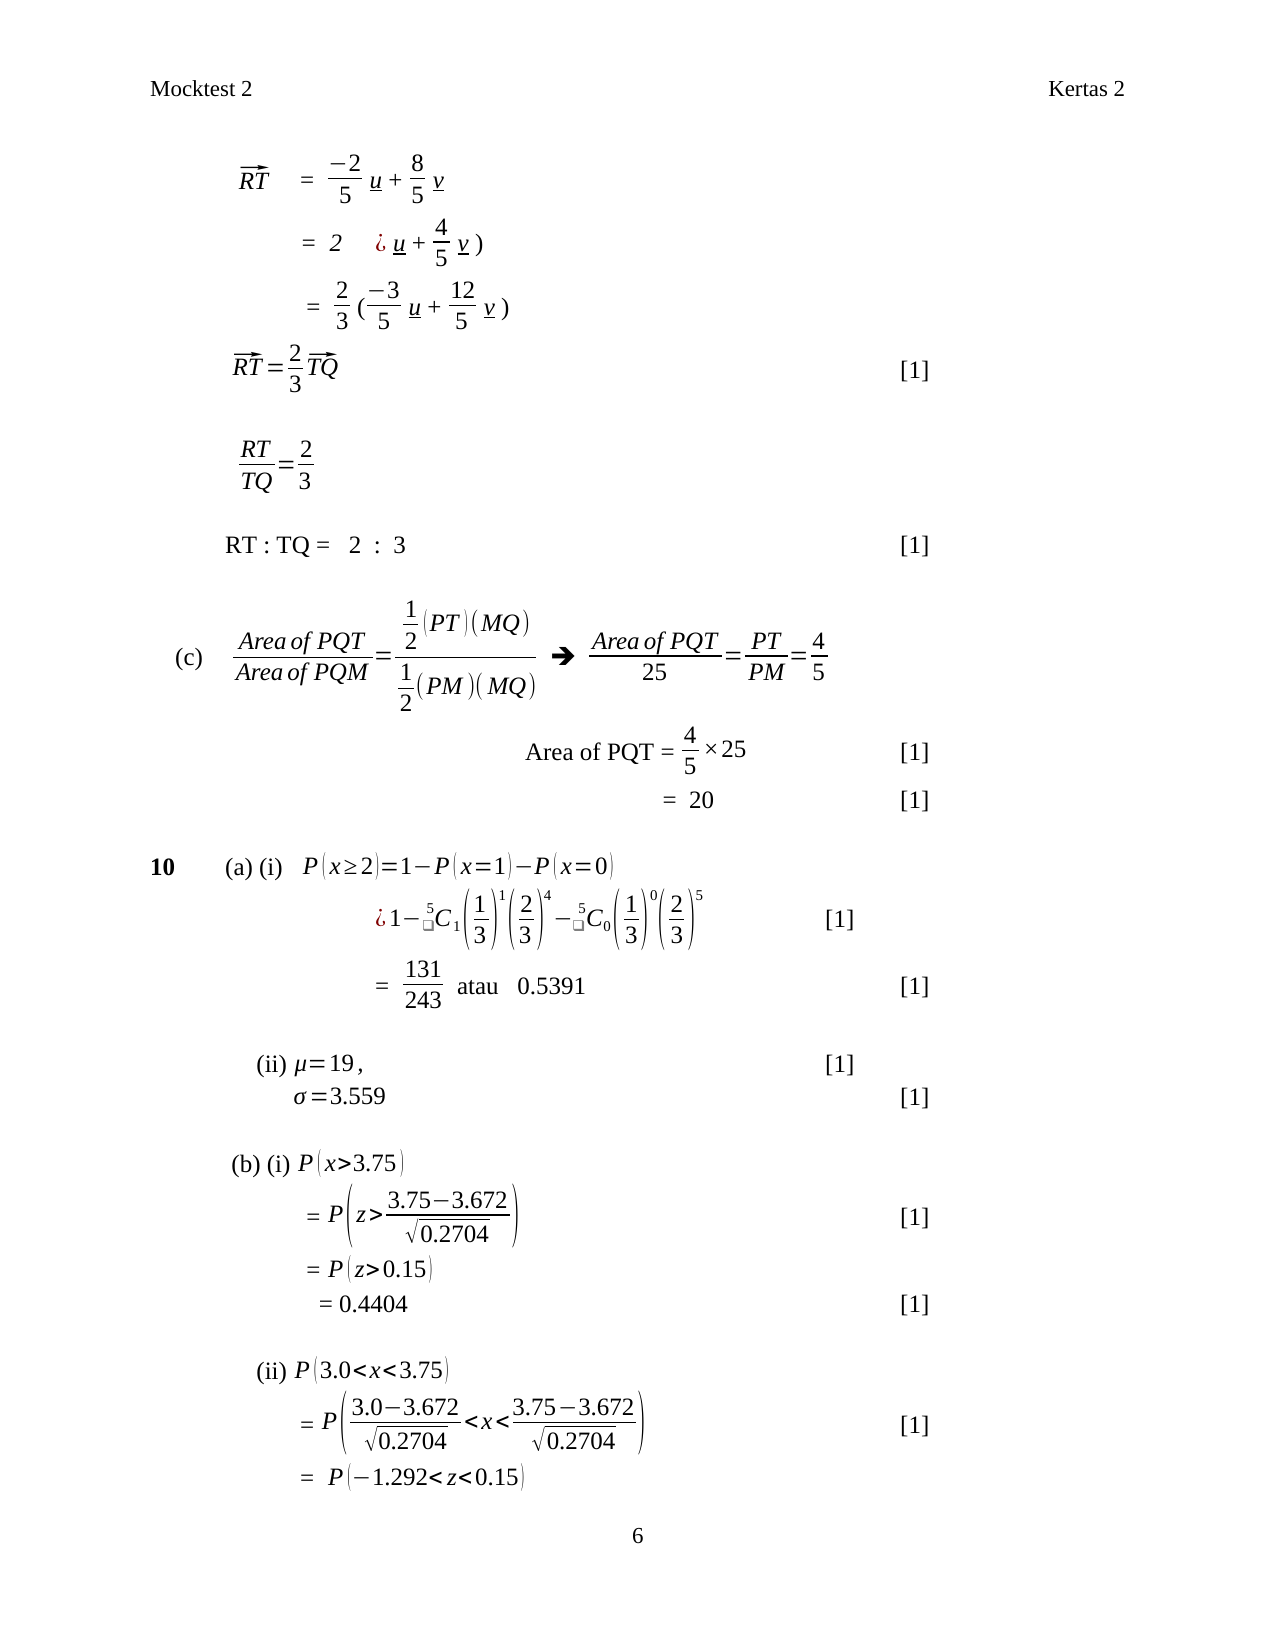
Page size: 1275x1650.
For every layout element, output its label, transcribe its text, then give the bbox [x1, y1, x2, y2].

text (ii) [150, 1356, 1125, 1386]
text = [1] [150, 1390, 1125, 1458]
text Area of PQT = [1] [150, 722, 1125, 781]
text = u + v [150, 150, 1125, 209]
text = [1] [150, 1183, 1125, 1250]
text (ii) [1] [150, 1049, 1125, 1078]
text = atau 0.5391 [1] [150, 956, 1125, 1014]
text (c) [150, 596, 1125, 717]
text 10 (a) (i) [150, 851, 1125, 882]
text = 0.4404 [1] [150, 1289, 1125, 1318]
text [1] [150, 340, 1125, 399]
text = [150, 1254, 1125, 1285]
text = ( u + v ) [150, 276, 1125, 335]
text [1] [150, 886, 1125, 951]
text = 20 [1] [150, 785, 1125, 814]
text RT : TQ = 2 : 3 [1] [150, 530, 1125, 558]
text = [150, 1462, 1125, 1493]
text [1] [150, 1082, 1125, 1111]
text = 2 u + v ) [150, 213, 1125, 272]
text (b) (i) [150, 1148, 1125, 1179]
